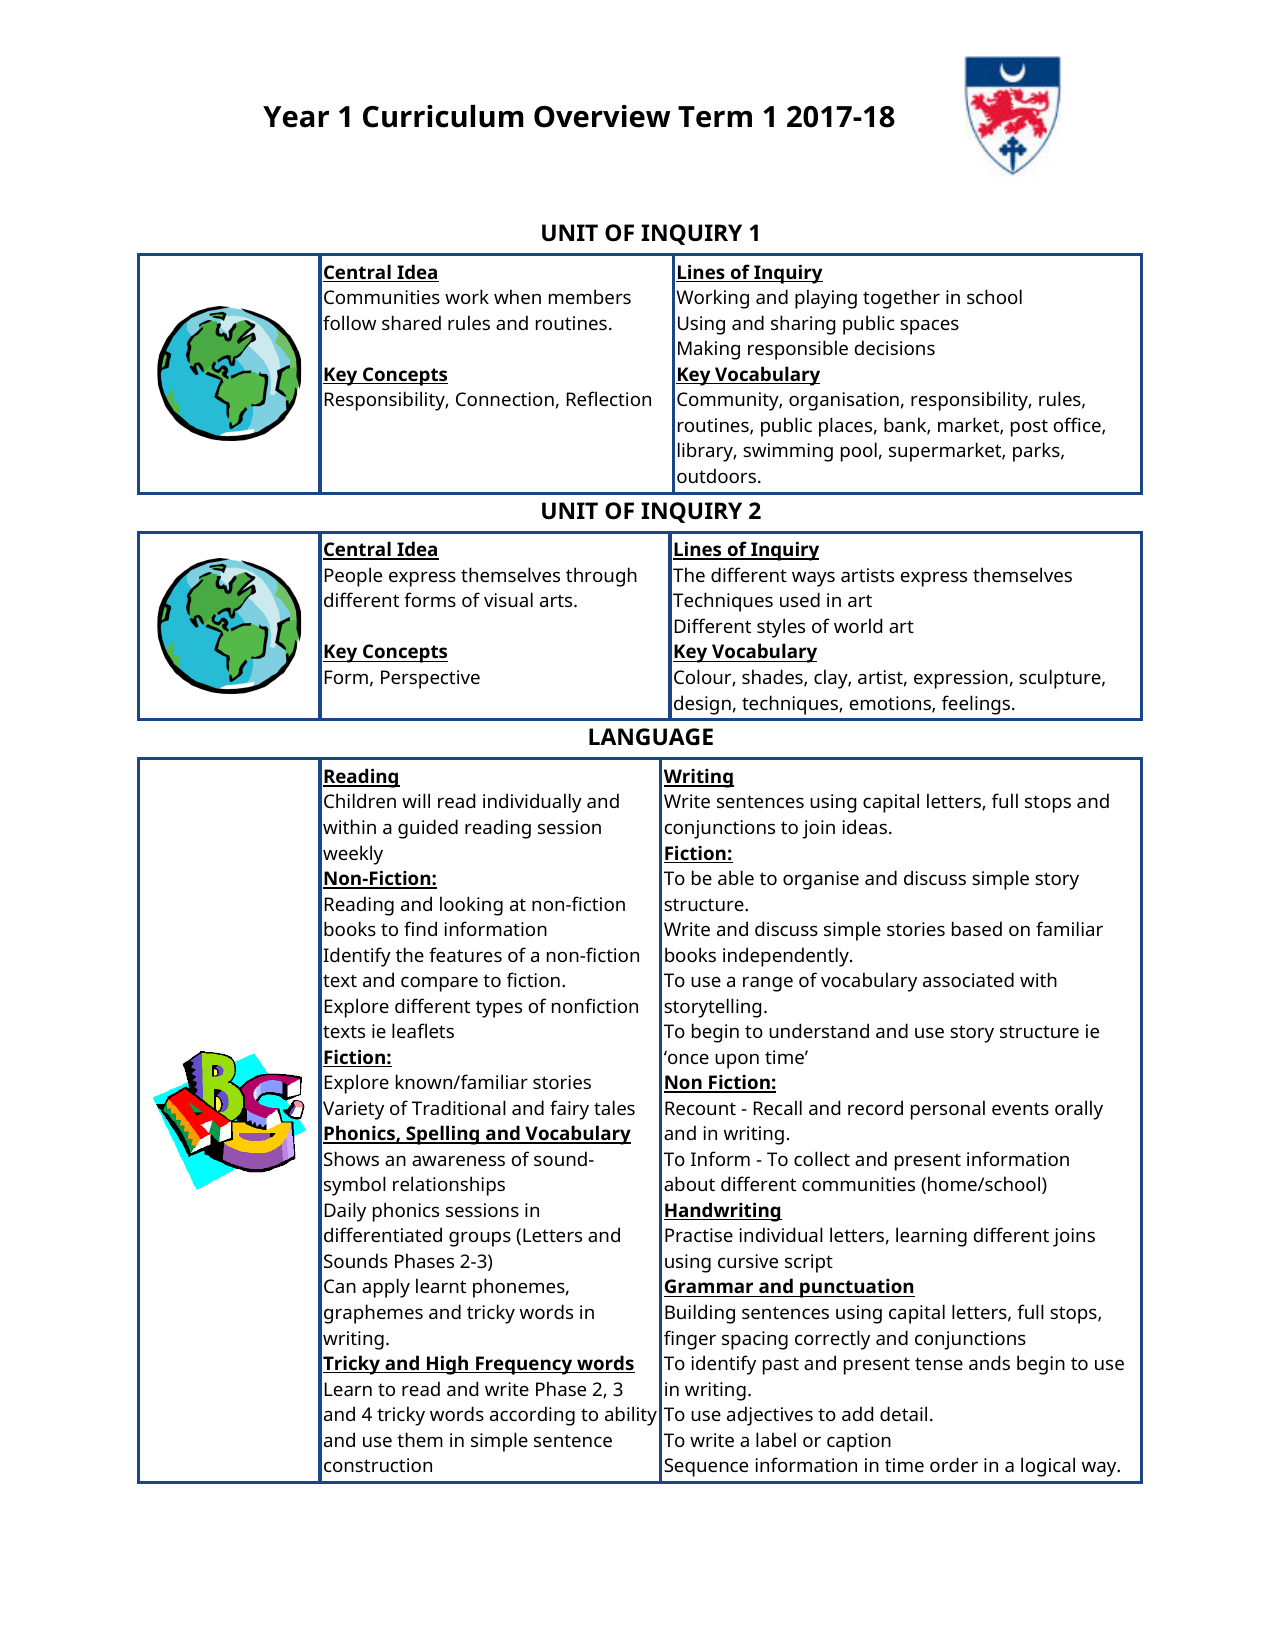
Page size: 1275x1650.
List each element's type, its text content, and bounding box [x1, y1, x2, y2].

table_header Reading Children will read individually and within a guided reading session weekly Non-Fiction: Reading and looking at non-fiction books to find information Identify the features of a non-fiction text and compare to fiction. Explore different types of nonfiction texts ie leaflets Fiction: Explore known/familiar stories Variety of Traditional and fairy tales Phonics, Spelling and Vocabulary Shows an awareness of sound-symbol relationships Daily phonics sessions in differentiated groups (Letters and Sounds Phases 2-3) Can apply learnt phonemes, graphemes and tricky words in writing. Tricky and High Frequency words Learn to read and write Phase 2, 3 and 4 tricky words according to ability and use them in simple sentence construction [322, 760, 659, 1481]
picture [953, 56, 1074, 177]
table_header Central Idea Communities work when members follow shared rules and routines. Key Concepts Responsibility, Connection, Reflection [322, 256, 672, 492]
picture [157, 306, 302, 441]
table_header Lines of Inquiry Working and playing together in school Using and sharing public spaces Making responsible decisions Key Vocabulary Community, organisation, responsibility, rules, routines, public places, bank, market, post office, library, swimming pool, supermarket, parks, outdoors. [675, 256, 1140, 492]
table_header Writing Write sentences using capital letters, full stops and conjunctions to join ideas. Fiction: To be able to organise and discuss simple story structure. Write and discuss simple stories based on familiar books independently. To use a range of vocabulary associated with storytelling. To begin to understand and use story structure ie ‘once upon time’ Non Fiction: Recount - Recall and record personal events orally and in writing. To Inform - To collect and present information about different communities (home/school) Handwriting Practise individual letters, learning different joins using cursive script Grammar and punctuation Building sentences using capital letters, full stops, finger spacing correctly and conjunctions To identify past and present tense ands begin to use in writing. To use adjectives to add detail. To write a label or caption Sequence information in time order in a logical way. [662, 760, 1140, 1481]
table_header [140, 760, 318, 1481]
picture [157, 558, 302, 694]
text UNIT OF INQUIRY 1 [150, 217, 1152, 248]
table_header Central Idea People express themselves through different forms of visual arts. Key Concepts Form, Perspective [322, 534, 668, 718]
picture [152, 1051, 306, 1190]
text UNIT OF INQUIRY 2 [150, 495, 1152, 526]
table_header Lines of Inquiry The different ways artists express themselves Techniques used in art Different styles of world art Key Vocabulary Colour, shades, clay, artist, expression, sculpture, design, techniques, emotions, feelings. [672, 534, 1140, 718]
text LANGUAGE [150, 721, 1152, 753]
table_header [140, 256, 318, 492]
table_header [140, 534, 318, 718]
